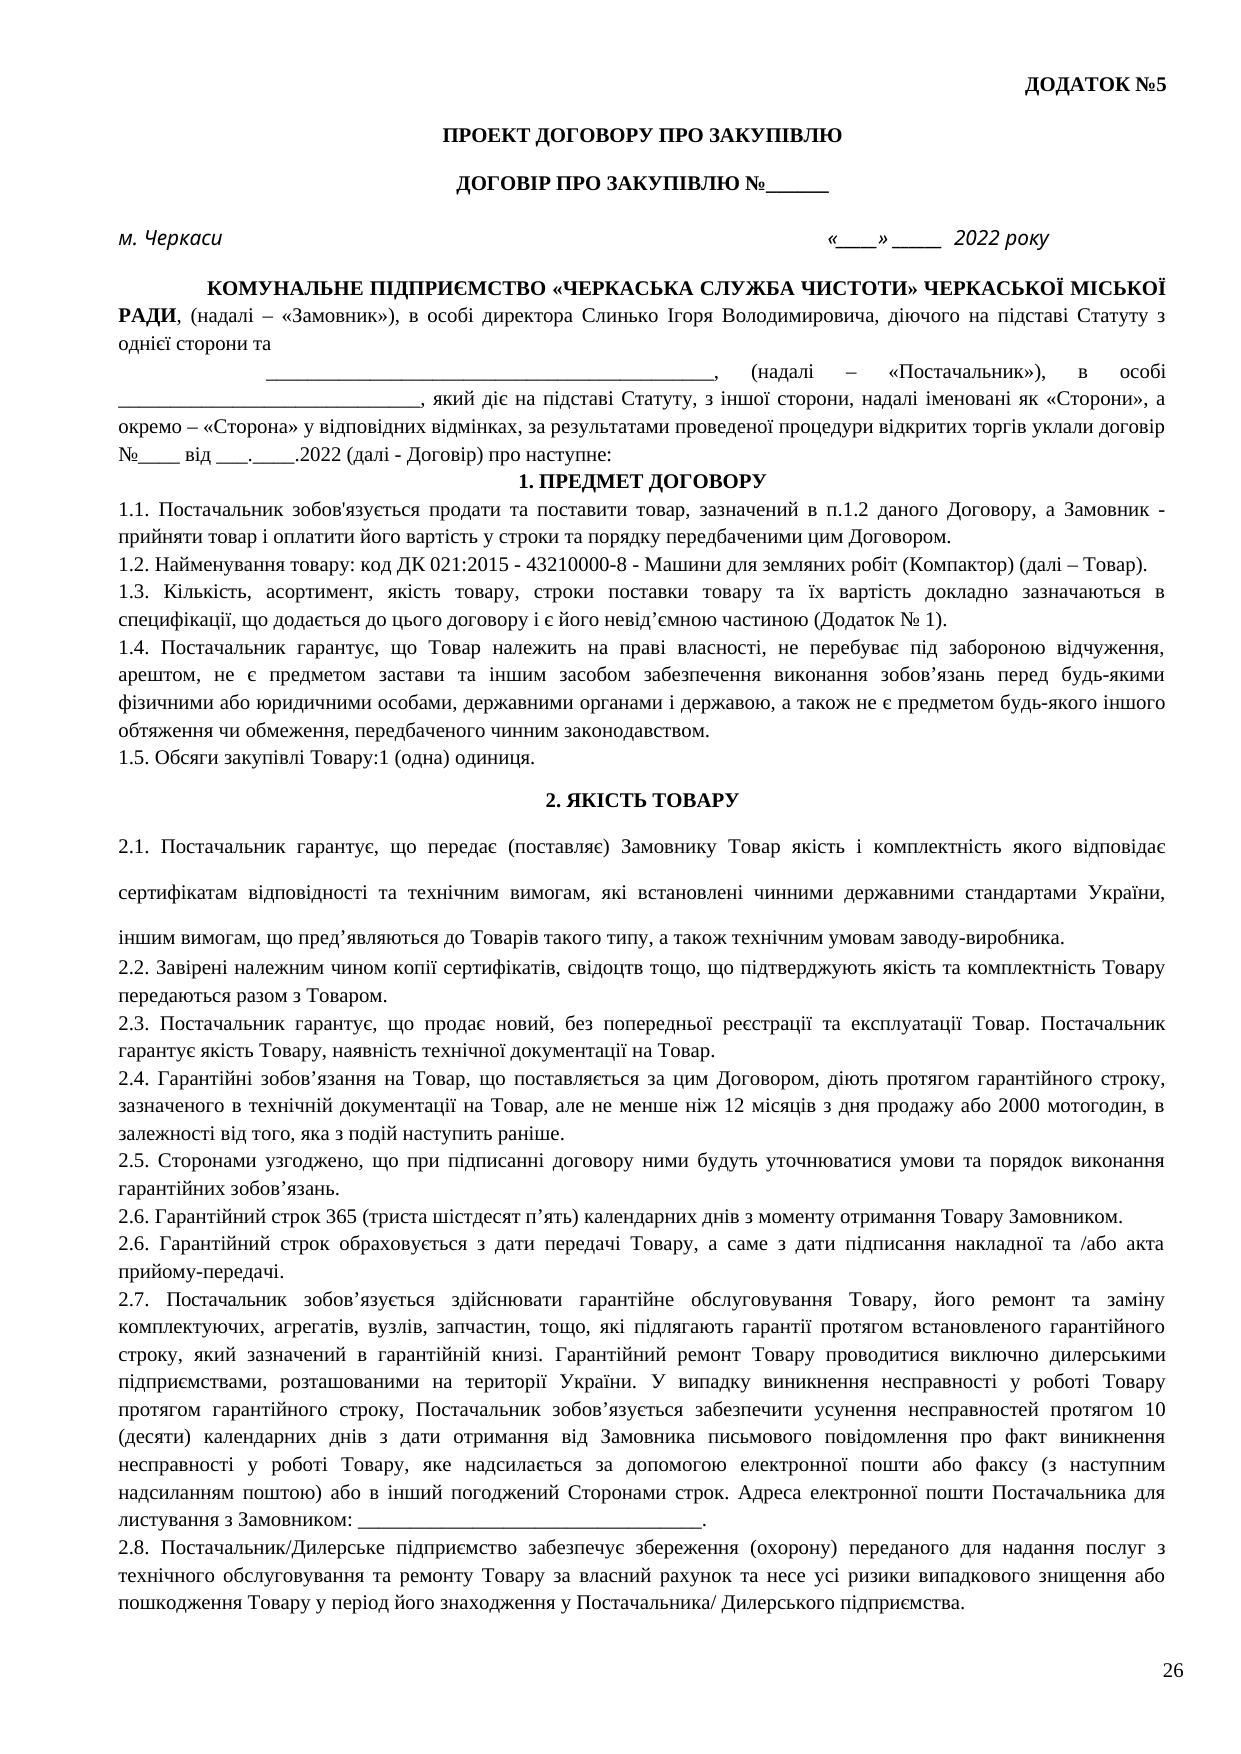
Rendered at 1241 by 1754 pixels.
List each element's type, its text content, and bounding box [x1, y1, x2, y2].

text 2.5. Сторонами узгоджено, що при підписанні договору ними будуть уточнюватися умови та порядок виконання гарантійних зобов’язань. [118, 1148, 1167, 1200]
text ___________________________________________, (надалі – «Постачальник»), в особі _____________________________, який діє на підставі Статуту, з іншої сторони, надалі іменовані як «Сторони», а окремо – «Сторона» у відповідних відмінках, за результатами проведеної процедури відкритих торгів уклали договір №____ від ___.____.2022 (далі - Договір) про наступне: [118, 359, 1167, 466]
text 2.3. Постачальник гарантує, що продає новий, без попередньої реєстрації та експлуатації Товар. Постачальник гарантує якість Товару, наявність технічної документації на Товар. [118, 1010, 1167, 1062]
text 2.2. Завірені належним чином копії сертифікатів, свідоцтв тощо, що підтверджують якість та комплектність Товару передаються разом з Товаром. [118, 955, 1167, 1007]
text 2.4. Гарантійні зобов’язання на Товар, що поставляється за цим Договором, діють протягом гарантійного строку, зазначеного в технічній документації на Товар, але не менше ніж 12 місяців з дня продажу або 2000 мотогодин, в залежності від того, яка з подій наступить раніше. [118, 1066, 1167, 1145]
subtitle Додаток №5 [709, 72, 1167, 96]
text 2.1. Постачальник гарантує, що передає (поставляє) Замовнику Товар якість і комплектність якого відповідає сертифікатам відповідності та технічним вимогам, які встановлені чинними державними стандартами України, іншим вимогам, що пред’являються до Товарів такого типу, а також технічним умовам заводу-виробника. [118, 818, 1167, 949]
subtitle проект Договору про закупівлю [118, 123, 1167, 147]
text 1.5. Обсяги закупівлі Товару:1 (одна) одиниця. [118, 745, 1167, 769]
text 2. ЯКІСТЬ ТОВАРУ [118, 773, 1167, 812]
text 1.2. Найменування товару: код ДК 021:2015 - 43210000-8 - Машини для земляних робіт (Компактор) (далі – Товар). [118, 552, 1167, 576]
text 1.4. Постачальник гарантує, що Товар належить на праві власності, не перебуває під забороною відчуження, арештом, не є предметом застави та іншим засобом забезпечення виконання зобов’язань перед будь-якими фізичними або юридичними особами, державними органами і державою, а також не є предметом будь-якого іншого обтяження чи обмеження, передбаченого чинним законодавством. [118, 635, 1167, 742]
text 2.8. Постачальник/Дилерське підприємство забезпечує збереження (охорону) переданого для надання послуг з технічного обслуговування та ремонту Товару за власний рахунок та несе усі ризики випадкового знищення або пошкодження Товару у період його знаходження у Постачальника/ Дилерського підприємства. [118, 1535, 1167, 1614]
text 1.1. Постачальник зобов'язується продати та поставити товар, зазначений в п.1.2 даного Договору, а Замовник - прийняти товар і оплатити його вартість у строки та порядку передбаченими цим Договором. [118, 497, 1167, 548]
subtitle Договір про закупівлю №______ [118, 171, 1167, 195]
text 2.7. Постачальник зобов’язується здійснювати гарантійне обслуговування Товару, його ремонт та заміну комплектуючих, агрегатів, вузлів, запчастин, тощо, які підлягають гарантії протягом встановленого гарантійного строку, який зазначений в гарантійній книзі. Гарантійний ремонт Товару проводитися виключно дилерськими підприємствами, розташованими на території України. У випадку виникнення несправності у роботі Товару протягом гарантійного строку, Постачальник зобов’язується забезпечити усунення несправностей протягом 10 (десяти) календарних днів з дати отримання від Замовника письмового повідомлення про факт виникнення несправності у роботі Товару, яке надсилається за допомогою електронної пошти або факсу (з наступним надсиланням поштою) або в інший погоджений Сторонами строк. Адреса електронної пошти Постачальника для листування з Замовником: _________________________________. [118, 1286, 1167, 1531]
text 2.6. Гарантійний строк обраховується з дати передачі Товару, а саме з дати підписання накладної та /або акта прийому-передачі. [118, 1231, 1167, 1283]
text 1.3. Кількість, асортимент, якість товару, строки поставки товару та їх вартість докладно зазначаються в специфікації, що додається до цього договору і є його невід’ємною частиною (Додаток № 1). [118, 579, 1167, 631]
text 2.6. Гарантійний строк 365 (триста шістдесят п’ять) календарних днів з моменту отримання Товару Замовником. [118, 1204, 1167, 1228]
text м. Черкаси «_____» ______ 2022 року [118, 223, 1167, 252]
text 1. ПРЕДМЕТ ДОГОВОРУ [118, 469, 1167, 493]
text КОМУНАЛЬНЕ ПІДПРИЄМСТВО «ЧЕРКАСЬКА СЛУЖБА ЧИСТОТИ» ЧЕРКАСЬКОЇ МІСЬКОЇ РАДИ, (надалі – «Замовник»), в особі директора Слинько Ігоря Володимировича, діючого на підставі Статуту з однієї сторони та [118, 276, 1167, 355]
